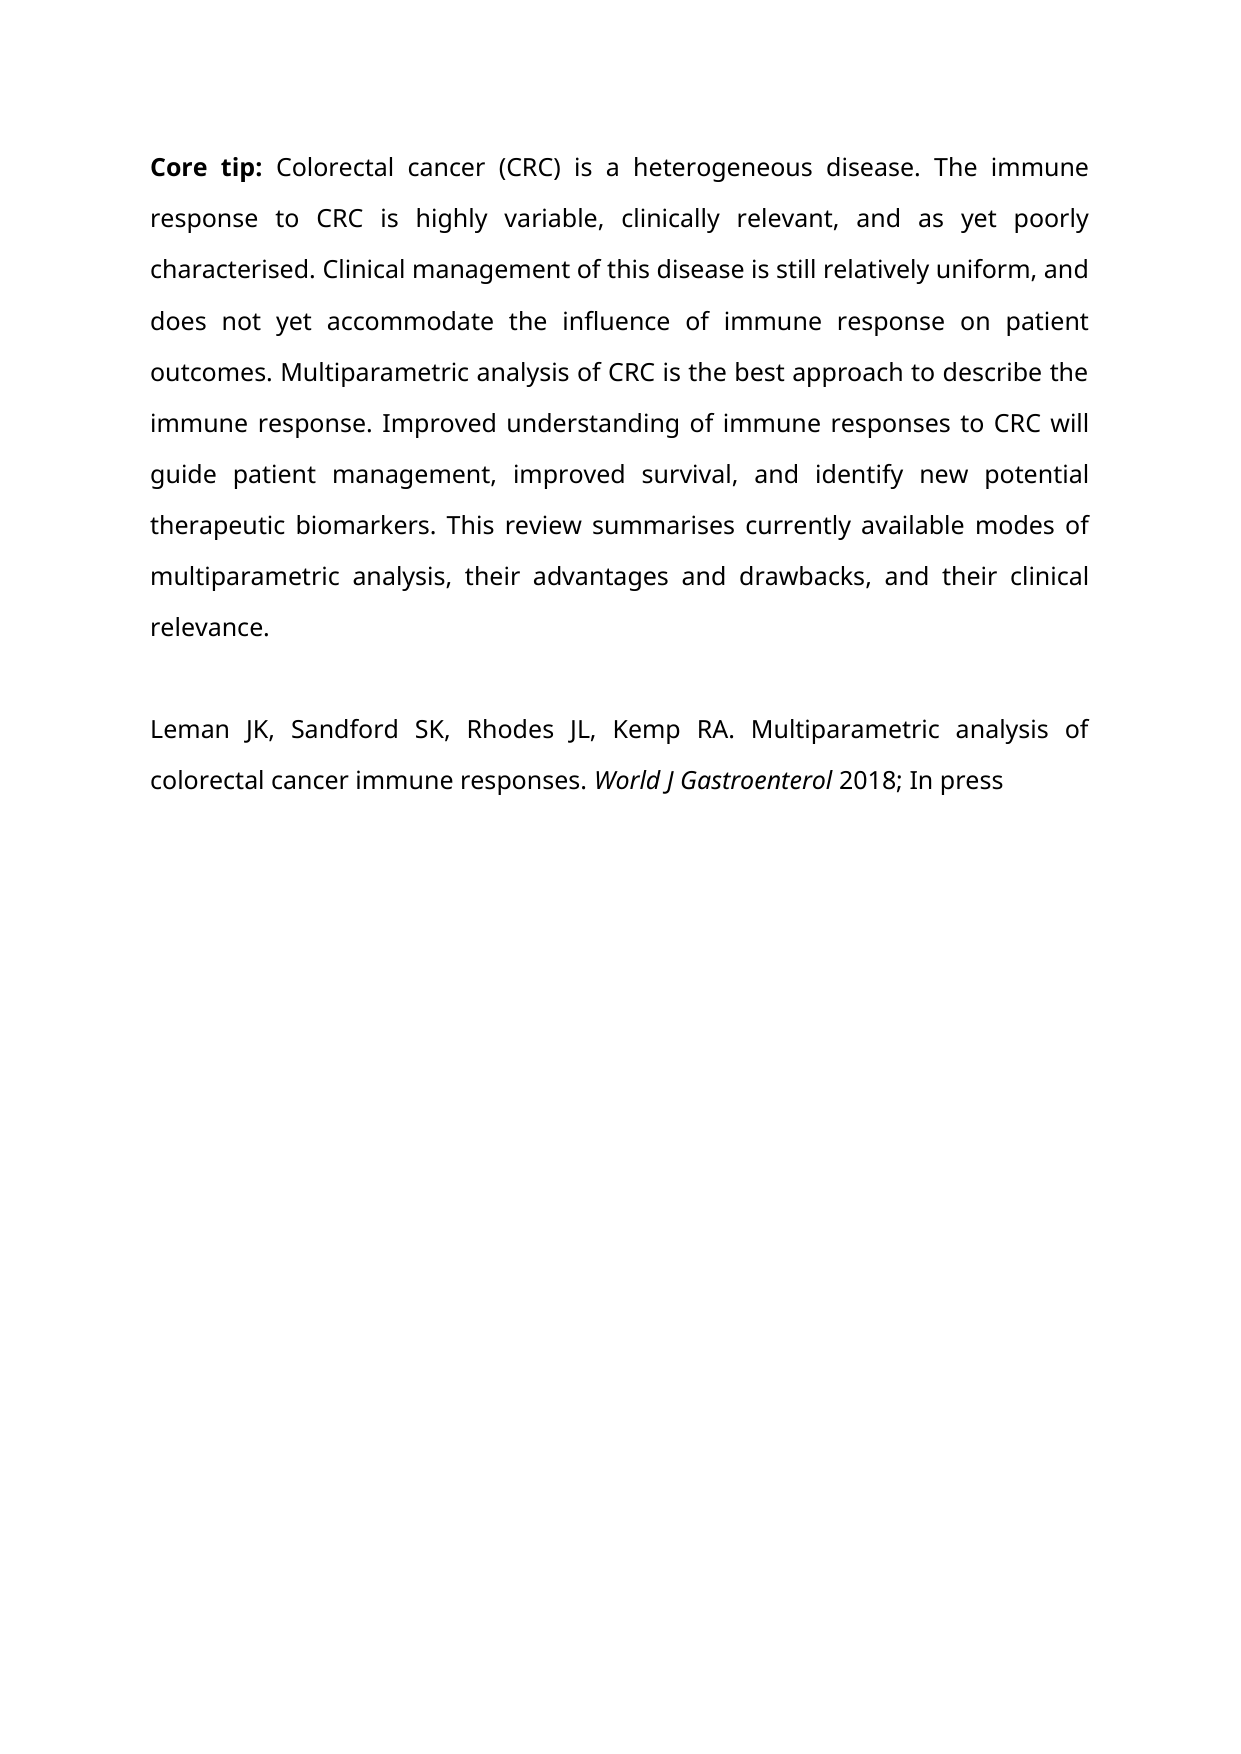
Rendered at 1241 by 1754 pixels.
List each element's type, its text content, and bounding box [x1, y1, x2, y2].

text Core tip: Colorectal cancer (CRC) is a heterogeneous disease. The immune response to CRC is highly variable, clinically relevant, and as yet poorly characterised. Clinical management of this disease is still relatively uniform, and does not yet accommodate the influence of immune response on patient outcomes. Multiparametric analysis of CRC is the best approach to describe the immune response. Improved understanding of immune responses to CRC will guide patient management, improved survival, and identify new potential therapeutic biomarkers. This review summarises currently available modes of multiparametric analysis, their advantages and drawbacks, and their clinical relevance. [150, 150, 1090, 643]
text Leman JK, Sandford SK, Rhodes JL, Kemp RA. Multiparametric analysis of colorectal cancer immune responses. World J Gastroenterol 2018; In press [150, 711, 1090, 797]
